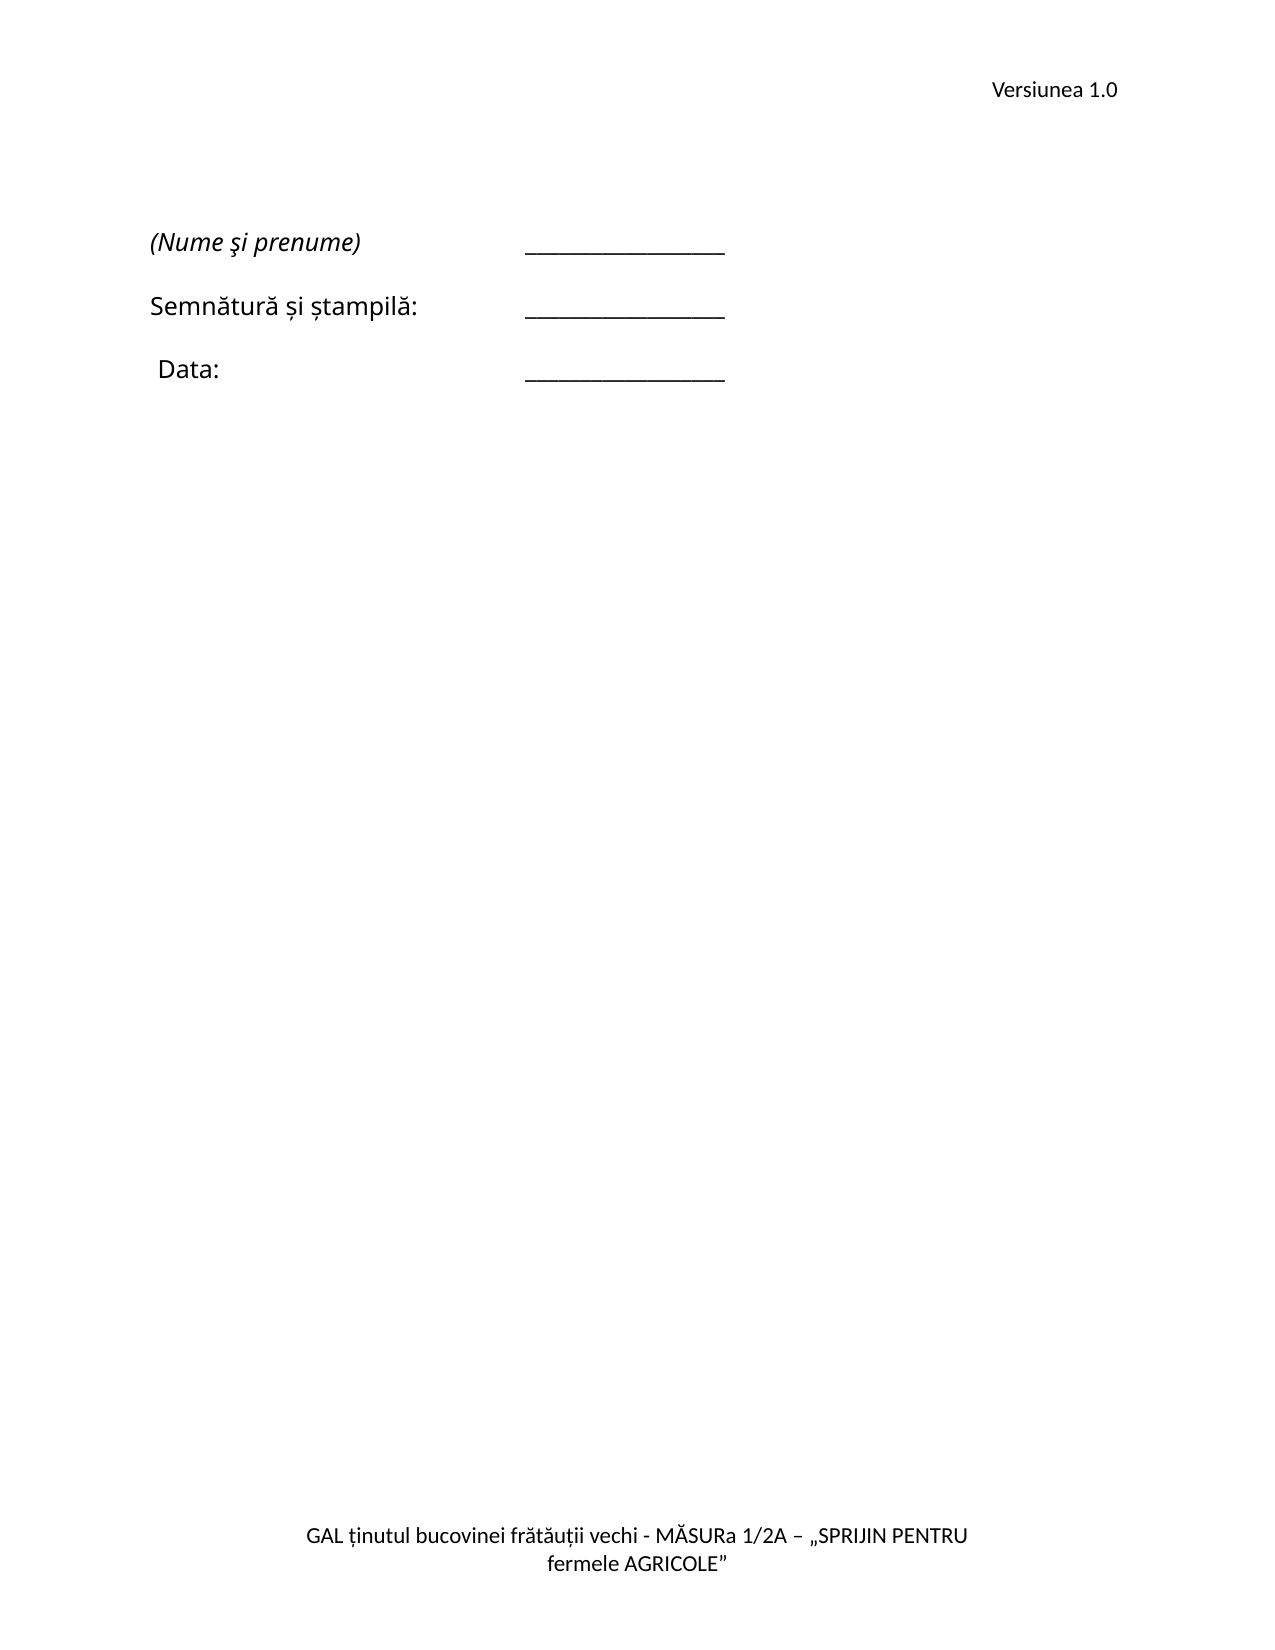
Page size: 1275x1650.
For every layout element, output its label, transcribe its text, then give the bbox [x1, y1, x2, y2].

text (Nume şi prenume) __________________ [150, 224, 912, 259]
subtitle Semnătură și ștampilă: __________________ [150, 288, 1109, 322]
subtitle Data: __________________ [157, 352, 1109, 386]
